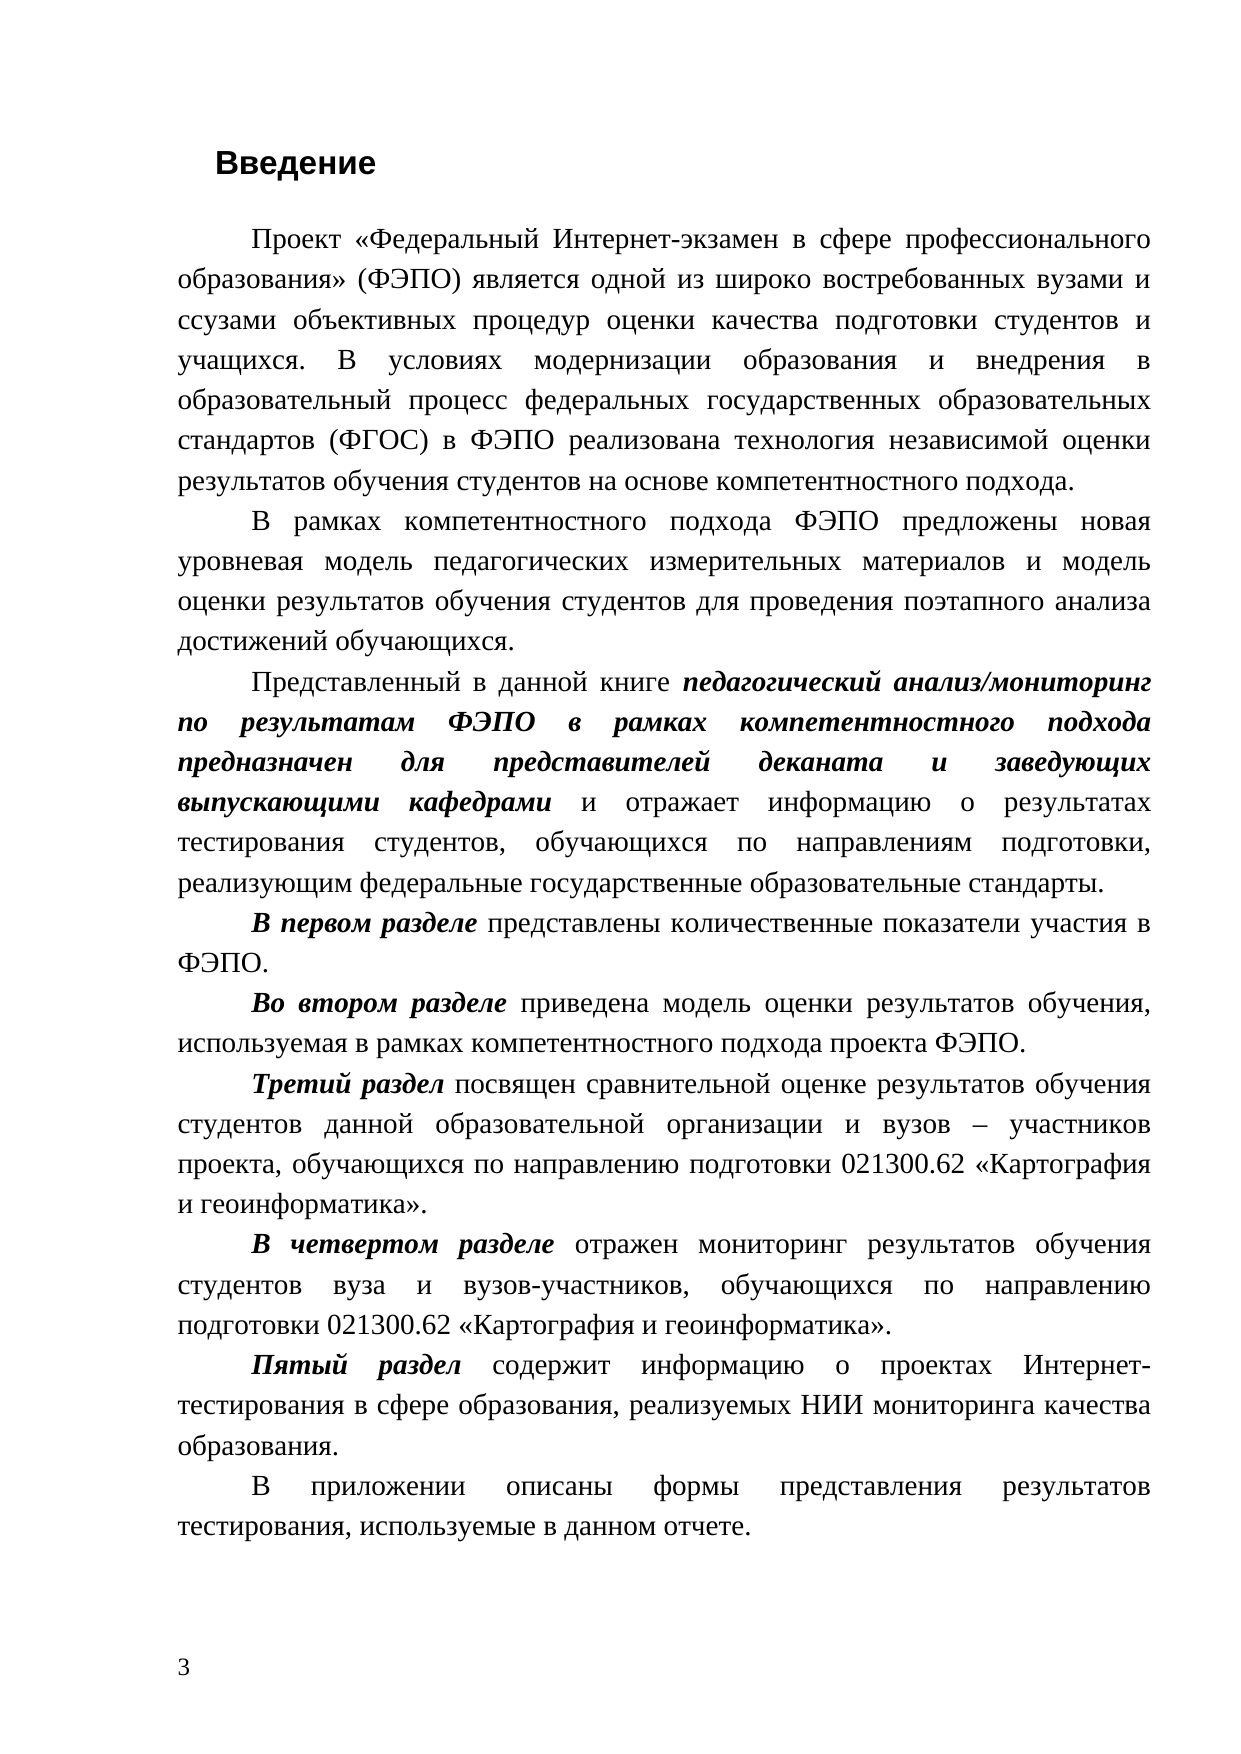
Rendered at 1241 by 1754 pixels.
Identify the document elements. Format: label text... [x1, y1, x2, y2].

text Третий раздел посвящен сравнительной оценке результатов обучения студентов данной образовательной организации и вузов – участников проекта, обучающихся по направлению подготовки 021300.62 «Картография и геоинформатика». [177, 1066, 1152, 1220]
text Во втором разделе приведена модель оценки результатов обучения, используемая в рамках компетентностного подхода проекта ФЭПО. [177, 985, 1152, 1059]
text В первом разделе представлены количественные показатели участия в ФЭПО. [177, 905, 1152, 979]
text Представленный в данной книге педагогический анализ/мониторинг по результатам ФЭПО в рамках компетентностного подхода предназначен для представителей деканата и заведующих выпускающими кафедрами и отражает информацию о результатах тестирования студентов, обучающихся по направлениям подготовки, реализующим федеральные государственные образовательные стандарты. [177, 664, 1152, 898]
text В рамках компетентностного подхода ФЭПО предложены новая уровневая модель педагогических измерительных материалов и модель оценки результатов обучения студентов для проведения поэтапного анализа достижений обучающихся. [177, 503, 1152, 657]
text Пятый раздел содержит информацию о проектах Интернет-тестирования в сфере образования, реализуемых НИИ мониторинга качества образования. [177, 1347, 1152, 1461]
subtitle Введение [215, 143, 1152, 182]
text Проект «Федеральный Интернет-экзамен в сфере профессионального образования» (ФЭПО) является одной из широко востребованных вузами и ссузами объективных процедур оценки качества подготовки студентов и учащихся. В условиях модернизации образования и внедрения в образовательный процесс федеральных государственных образовательных стандартов (ФГОС) в ФЭПО реализована технология независимой оценки результатов обучения студентов на основе компетентностного подхода. [177, 221, 1152, 496]
text В приложении описаны формы представления результатов тестирования, используемые в данном отчете. [177, 1468, 1152, 1542]
text В четвертом разделе отражен мониторинг результатов обучения студентов вуза и вузов-участников, обучающихся по направлению подготовки 021300.62 «Картография и геоинформатика». [177, 1227, 1152, 1341]
